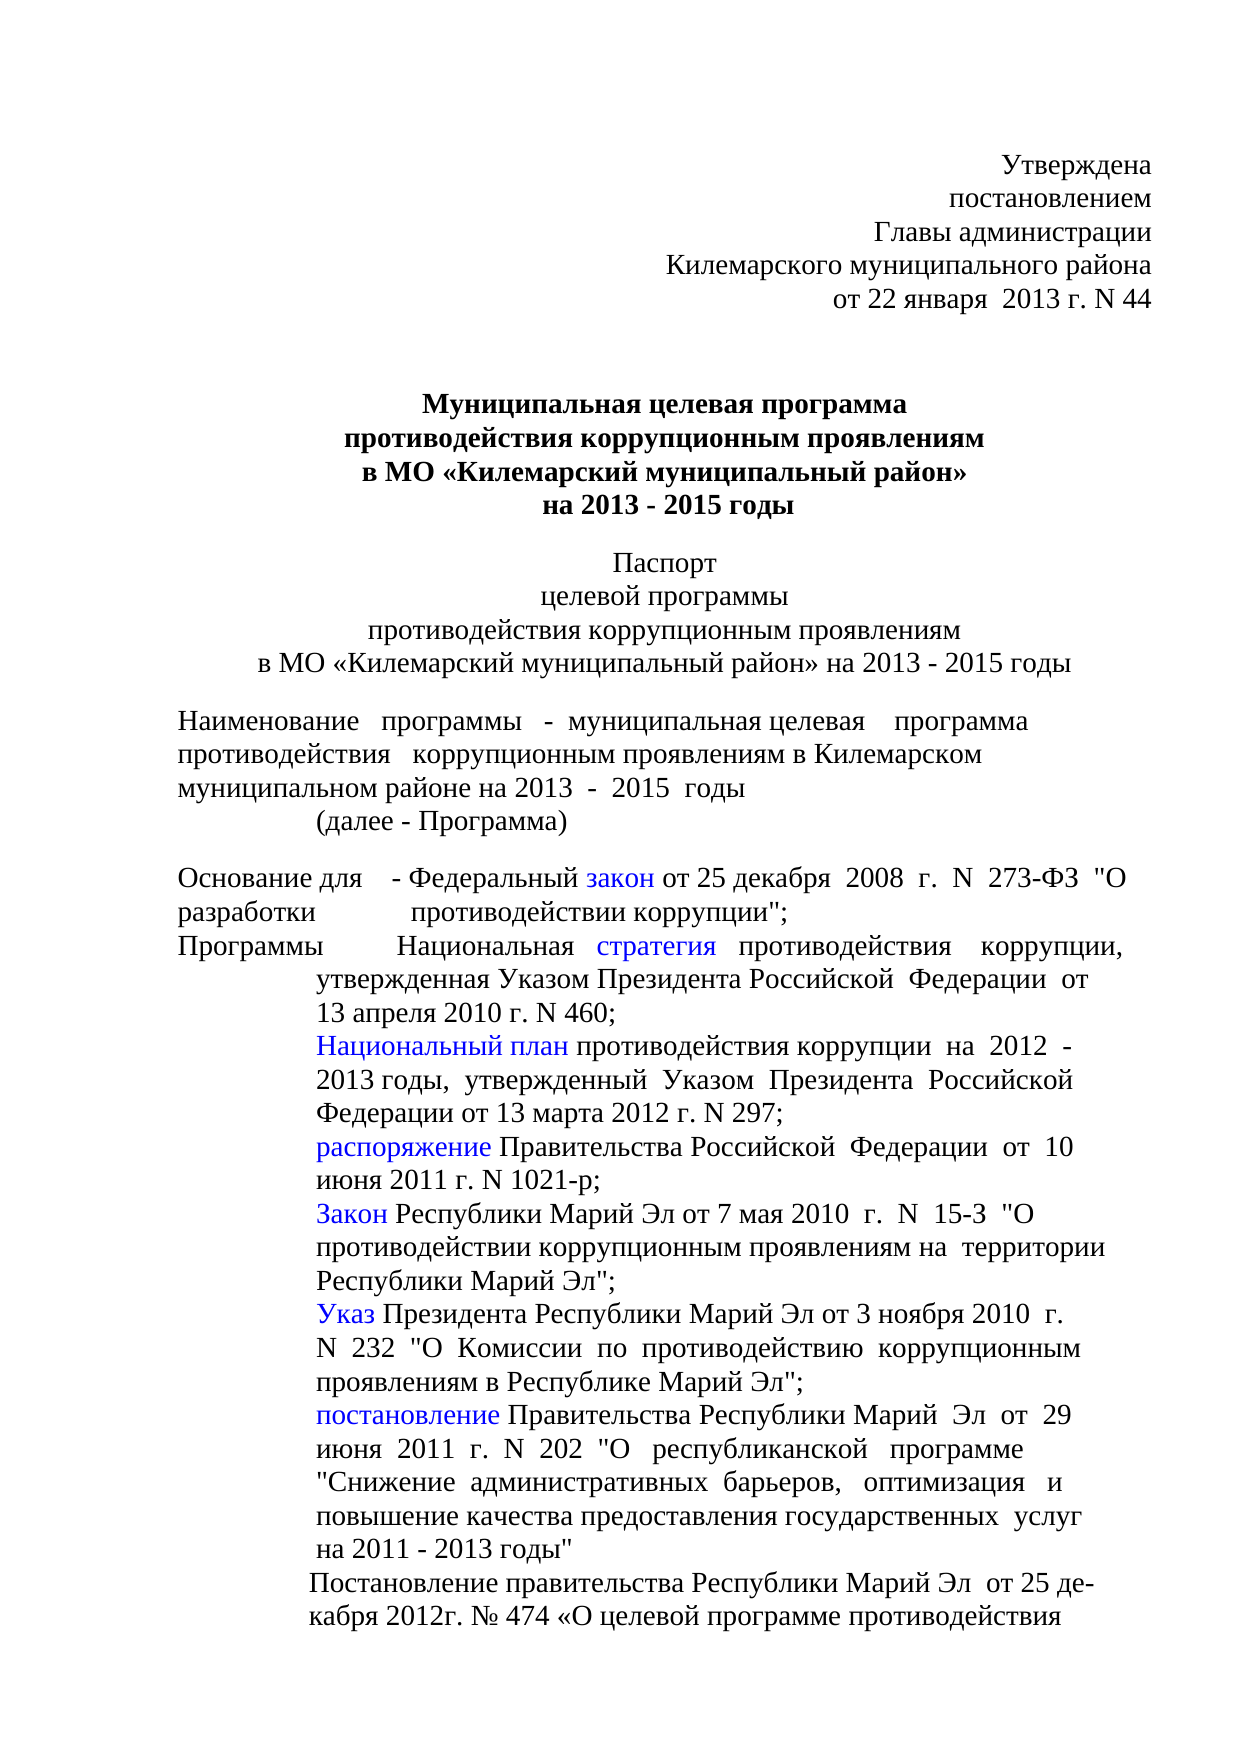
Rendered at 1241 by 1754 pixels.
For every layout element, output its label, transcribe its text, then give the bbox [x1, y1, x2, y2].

text "Снижение административных барьеров, оптимизация и [177, 1464, 1152, 1498]
text Паспорт [177, 545, 1152, 578]
text Главы администрации [177, 214, 1152, 247]
text июня 2011 г. N 202 "О республиканской программе [177, 1431, 1152, 1464]
text в МО «Килемарский муниципальный район» [177, 454, 1152, 487]
text Республики Марий Эл"; [177, 1263, 1152, 1297]
text распоряжение Правительства Российской Федерации от 10 [177, 1129, 1152, 1162]
text противодействии коррупционным проявлениям на территории [177, 1229, 1152, 1263]
text противодействия коррупционным проявлениям [177, 612, 1152, 645]
text повышение качества предоставления государственных услуг [177, 1498, 1152, 1531]
text Муниципальная целевая программа [177, 387, 1152, 420]
text кабря 2012г. № 474 «О целевой программе противодействия [177, 1598, 1152, 1632]
text утвержденная Указом Президента Российской Федерации от [177, 961, 1152, 995]
text разработки противодействии коррупции"; [177, 894, 1152, 928]
text Федерации от 13 марта 2012 г. N 297; [177, 1095, 1152, 1129]
text Килемарского муниципального района [177, 247, 1152, 281]
text Наименование программы - муниципальная целевая программа противодействия коррупционным проявлениям в Килемарском муниципальном районе на 2013 - 2015 годы [177, 703, 1152, 803]
text Национальный план противодействия коррупции на 2012 - [177, 1028, 1152, 1062]
text Утверждена [177, 147, 1152, 180]
text проявлениям в Республике Марий Эл"; [177, 1364, 1152, 1397]
text Основание для - Федеральный закон от 25 декабря 2008 г. N 273-ФЗ "О [177, 861, 1152, 894]
text постановлением [177, 180, 1152, 214]
text Указ Президента Республики Марий Эл от 3 ноября 2010 г. [177, 1297, 1152, 1330]
text на 2011 - 2013 годы" [177, 1531, 1152, 1565]
text Постановление правительства Республики Марий Эл от 25 де- [177, 1565, 1152, 1598]
text Программы Национальная стратегия противодействия коррупции, [177, 928, 1152, 961]
text в МО «Килемарский муниципальный район» на 2013 - 2015 годы [177, 645, 1152, 679]
text 2013 годы, утвержденный Указом Президента Российской [177, 1062, 1152, 1095]
text июня 2011 г. N 1021-р; [177, 1162, 1152, 1196]
text 13 апреля 2010 г. N 460; [177, 995, 1152, 1028]
text Закон Республики Марий Эл от 7 мая 2010 г. N 15-З "О [177, 1196, 1152, 1229]
text постановление Правительства Республики Марий Эл от 29 [177, 1397, 1152, 1431]
text целевой программы [177, 578, 1152, 612]
text от 22 января 2013 г. N 44 [177, 281, 1152, 314]
text N 232 "О Комиссии по противодействию коррупционным [177, 1330, 1152, 1364]
text на 2013 - 2015 годы [177, 487, 1152, 521]
text противодействия коррупционным проявлениям [177, 420, 1152, 454]
text (далее - Программа) [177, 803, 1152, 837]
